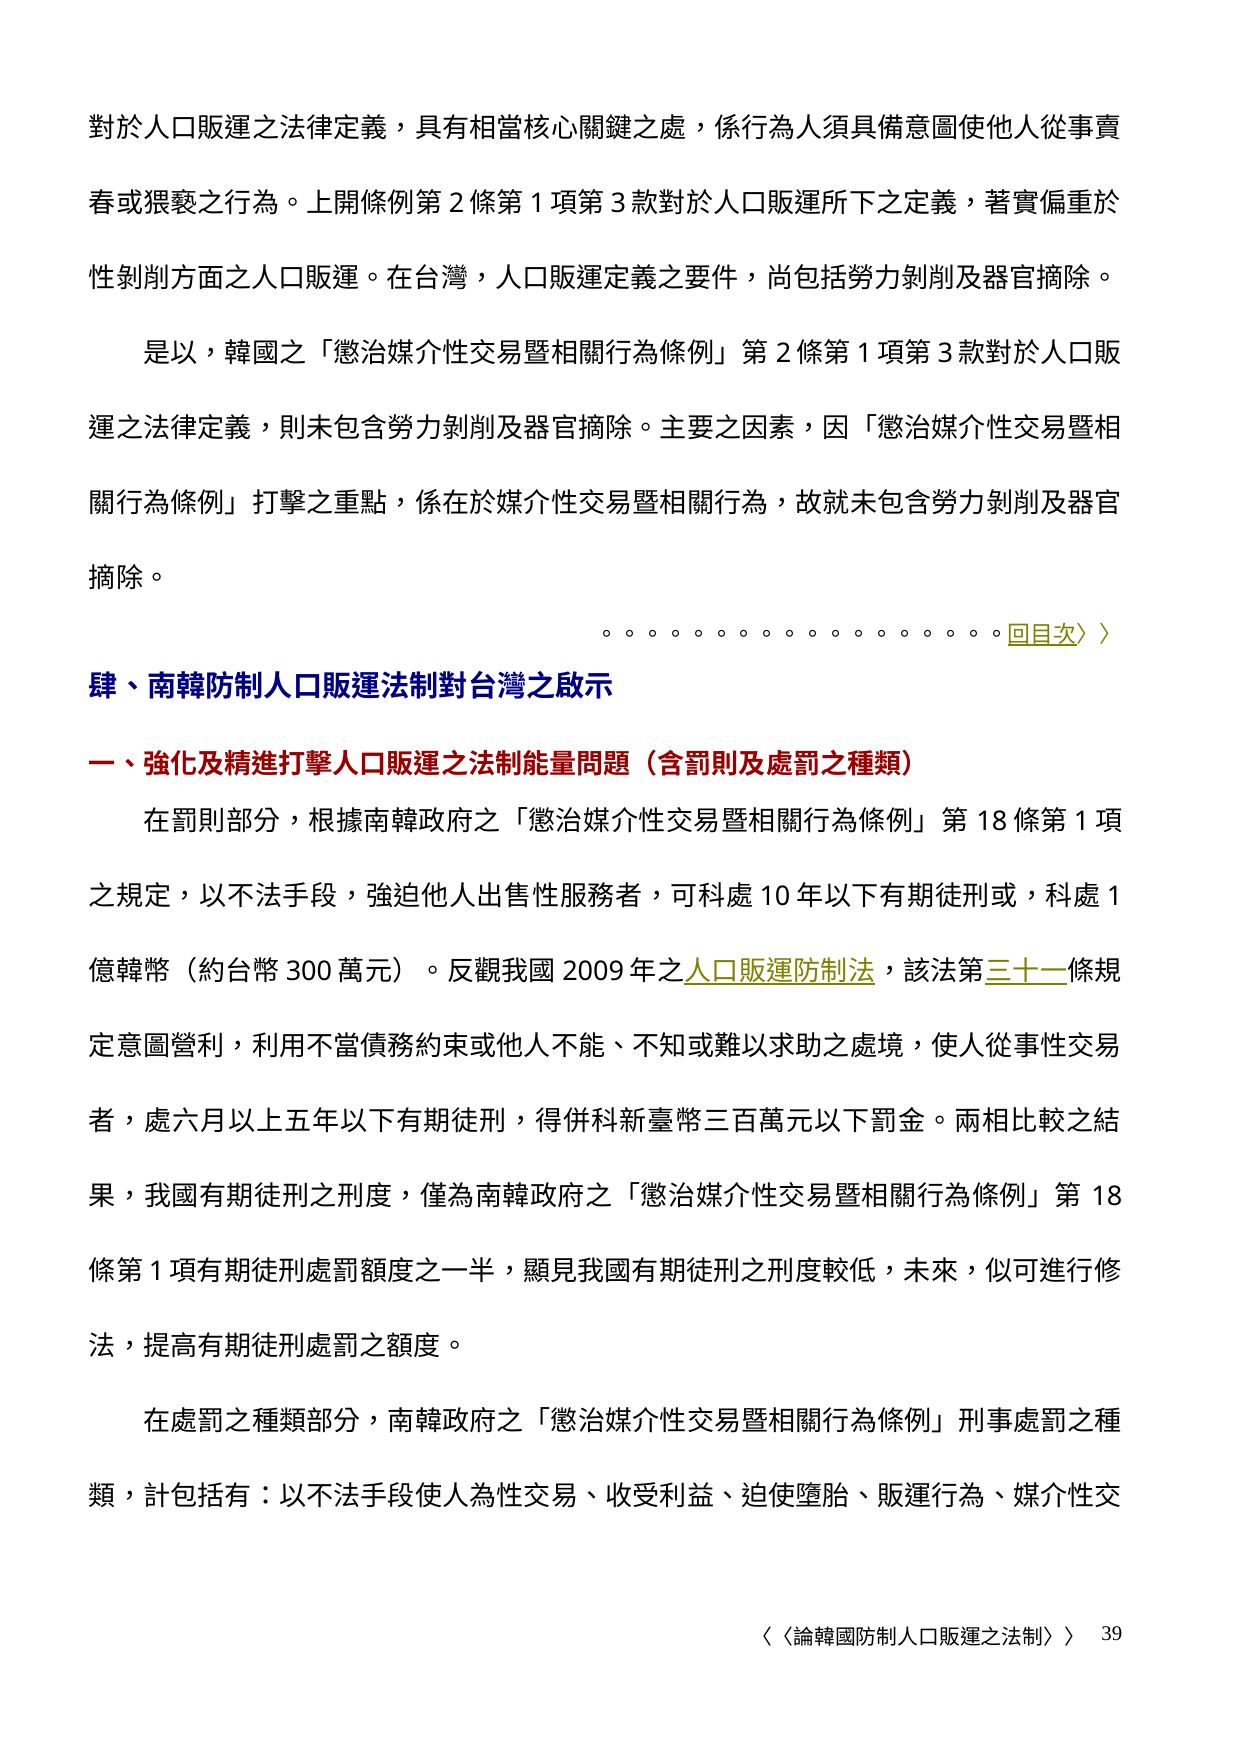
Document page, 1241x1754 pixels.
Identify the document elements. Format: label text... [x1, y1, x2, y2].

subtitle 一、強化及精進打擊人口販運之法制能量問題（含罰則及處罰之種類） [89, 742, 1122, 781]
text 在罰則部分，根據南韓政府之「懲治媒介性交易暨相關行為條例」第18條第1項之規定，以不法手段，強迫他人出售性服務者，可科處10年以下有期徒刑或，科處1億韓幣（約台幣300萬元）。反觀我國2009年之人口販運防制法，該法第三十一條規定意圖營利，利用不當債務約束或他人不能、不知或難以求助之處境，使人從事性交易者，處六月以上五年以下有期徒刑，得併科新臺幣三百萬元以下罰金。兩相比較之結果，我國有期徒刑之刑度，僅為南韓政府之「懲治媒介性交易暨相關行為條例」第18條第1項有期徒刑處罰額度之一半，顯見我國有期徒刑之刑度較低，未來，似可進行修法，提高有期徒刑處罰之額度。 [89, 781, 1122, 1381]
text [89, 89, 1122, 314]
text 。。。。。。。。。。。。。。。。。。回目次〉〉 [89, 614, 1122, 651]
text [89, 1381, 1122, 1531]
subtitle 肆、南韓防制人口販運法制對台灣之啟示 [89, 662, 1122, 705]
text 是以，韓國之「懲治媒介性交易暨相關行為條例」第2條第1項第3款對於人口販運之法律定義，則未包含勞力剝削及器官摘除。主要之因素，因「懲治媒介性交易暨相關行為條例」打擊之重點，係在於媒介性交易暨相關行為，故就未包含勞力剝削及器官摘除。 [89, 314, 1122, 614]
